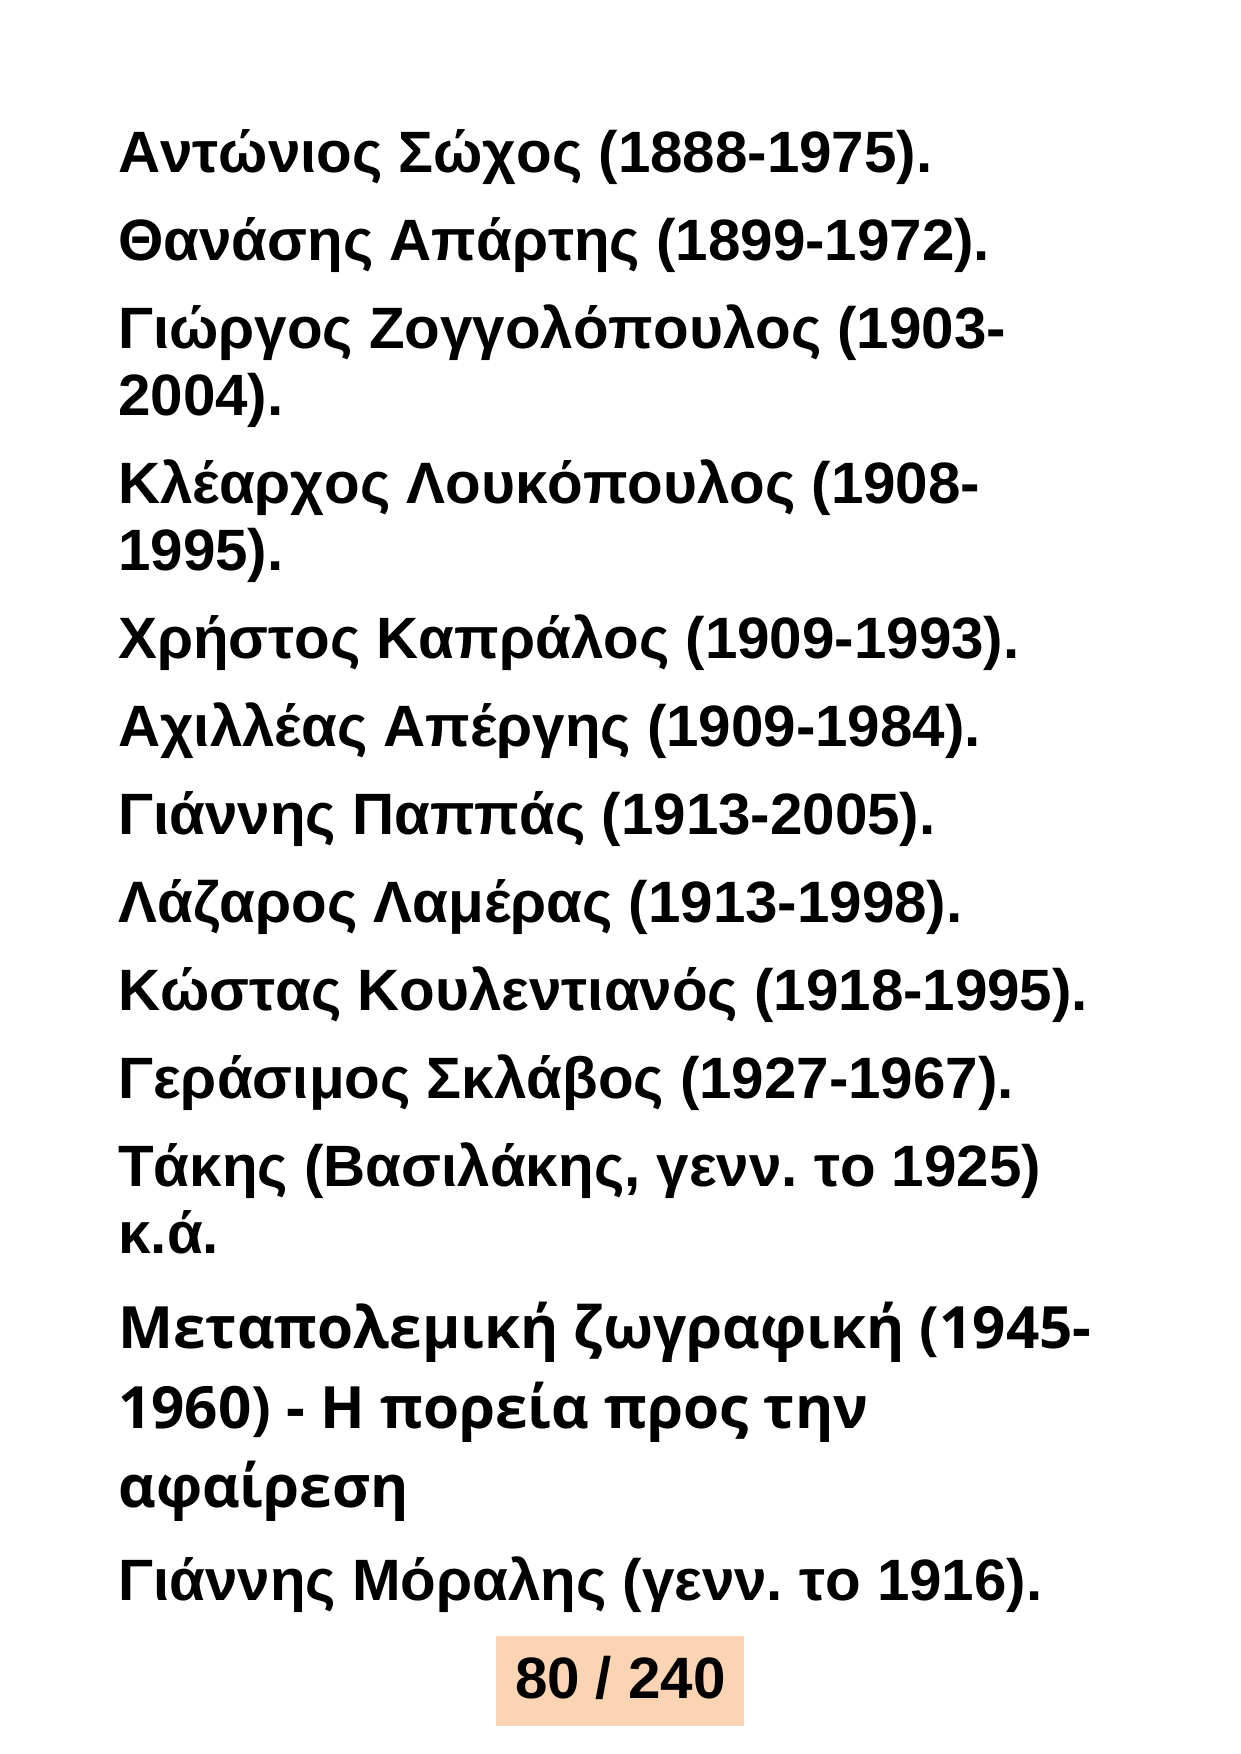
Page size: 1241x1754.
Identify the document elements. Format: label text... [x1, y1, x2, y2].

text Αντώνιος Σώχος (1888-1975). [118, 118, 1122, 185]
text Μεταπολεμική ζωγραφική (1945-1960) - Η πορεία προς την αφαίρεση [118, 1286, 1122, 1525]
text Χρήστος Καπράλος (1909-1993). [118, 604, 1122, 671]
text Κώστας Κουλεντιανός (1918-1995). [118, 956, 1122, 1023]
text Τάκης (Βασιλάκης, γενν. το 1925) κ.ά. [118, 1131, 1122, 1266]
text Γιάννης Παππάς (1913-2005). [118, 780, 1122, 847]
text Γιάννης Μόραλης (γενν. το 1916). [118, 1546, 1122, 1613]
text Αχιλλέας Απέργης (1909-1984). [118, 692, 1122, 759]
text Κλέαρχος Λουκόπουλος (1908-1995). [118, 449, 1122, 583]
text Λάζαρος Λαμέρας (1913-1998). [118, 868, 1122, 935]
text Γεράσιμος Σκλάβος (1927-1967). [118, 1043, 1122, 1111]
text Θανάσης Απάρτης (1899-1972). [118, 206, 1122, 273]
text Γιώργος Ζογγολόπουλος (1903-2004). [118, 294, 1122, 428]
